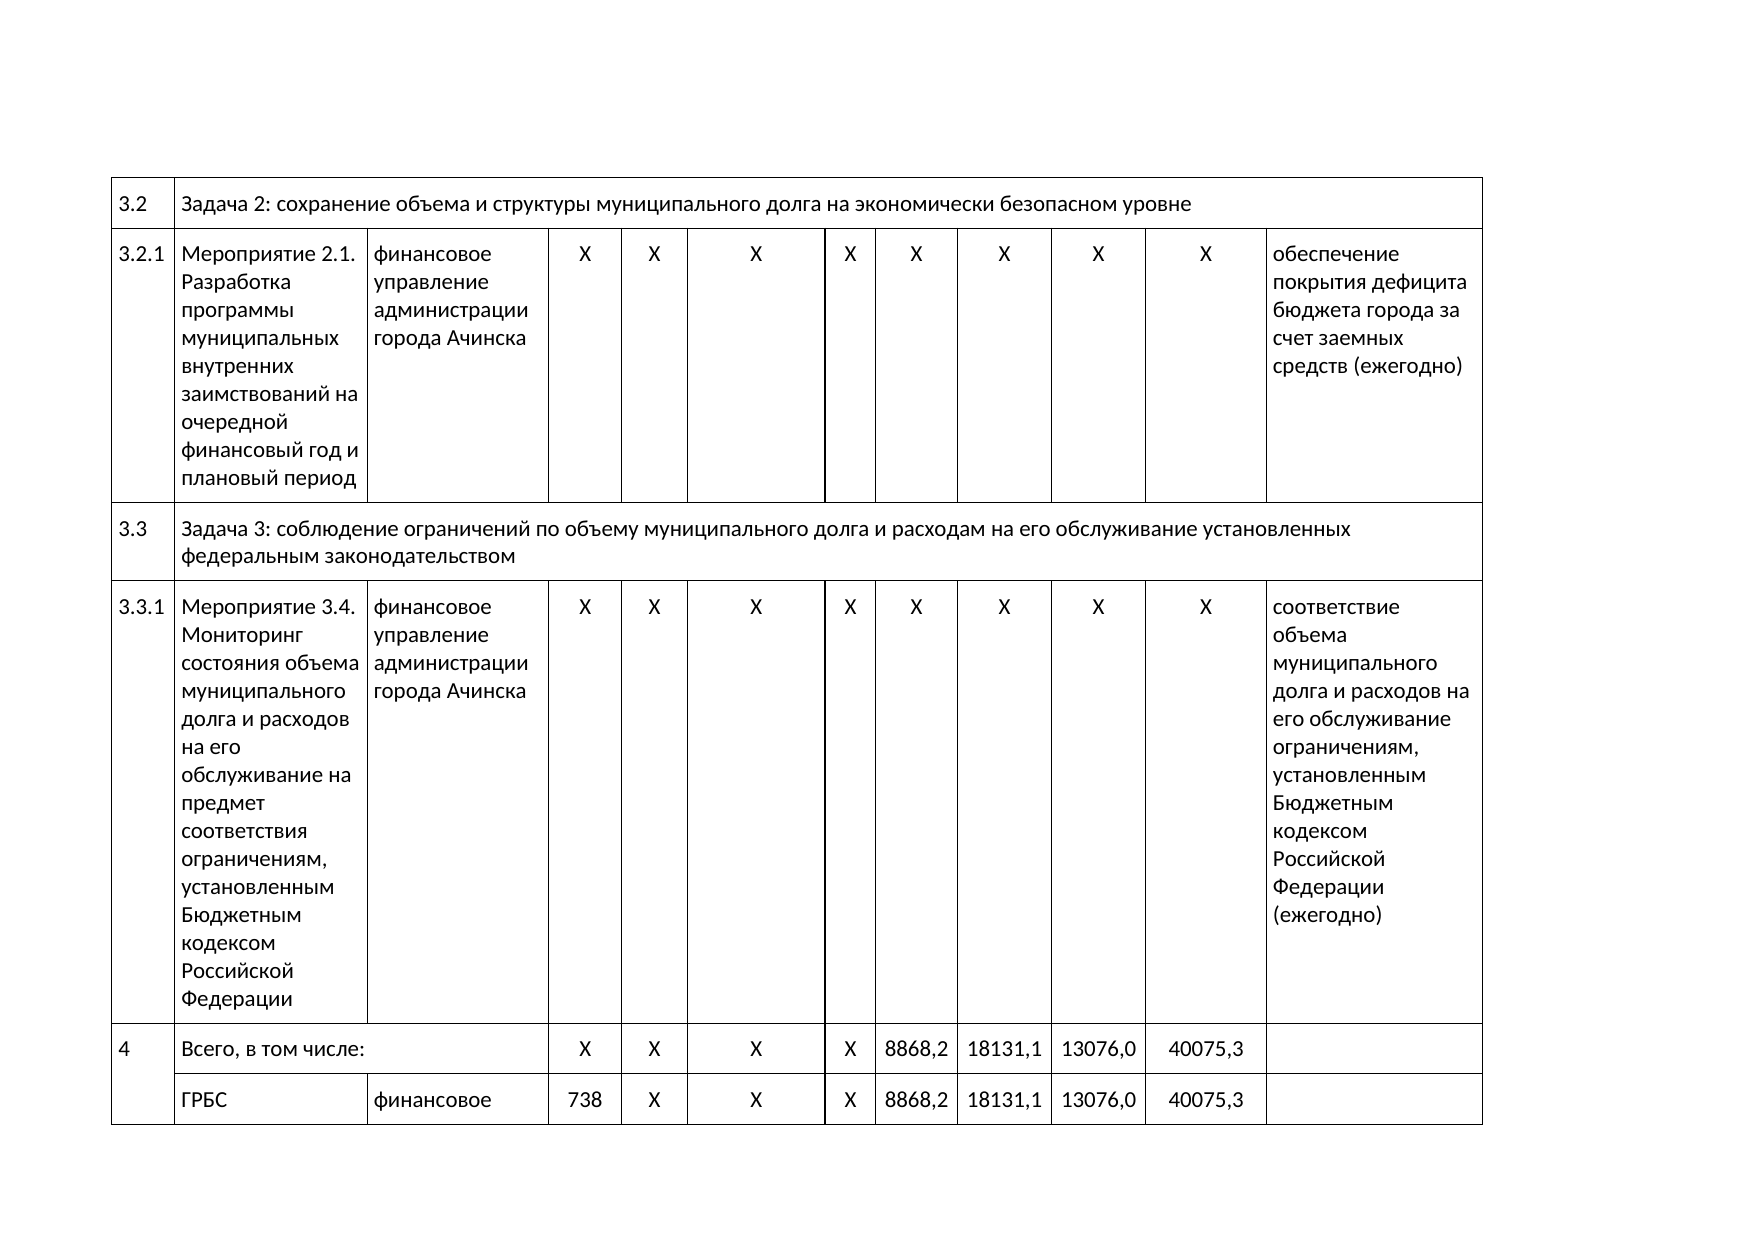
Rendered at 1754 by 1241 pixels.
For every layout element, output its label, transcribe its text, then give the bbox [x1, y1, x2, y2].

table_cell Х [826, 581, 875, 1023]
table_cell Х [1052, 581, 1145, 1023]
table_cell Х [688, 581, 824, 1023]
table_cell 3.2.1 [112, 229, 174, 502]
table_cell Всего, в том числе: [175, 1024, 548, 1073]
table_cell Задача 3: соблюдение ограничений по объему муниципального долга и расходам на его обслуживание установленных федеральным законодательством [175, 503, 1482, 580]
table_cell Задача 2: сохранение объема и структуры муниципального долга на экономически безопасном уровне [175, 178, 1482, 227]
table_cell соответствие объема муниципального долга и расходов на его обслуживание ограничениям, установленным Бюджетным кодексом Российской Федерации (ежегодно) [1267, 581, 1482, 1023]
table_cell Мероприятие 2.1. Разработка программы муниципальных внутренних заимствований на очередной финансовый год и плановый период [175, 229, 367, 502]
table_cell 3.3 [112, 503, 174, 580]
table_cell Х [826, 229, 875, 502]
table_cell 40075,3 [1146, 1024, 1266, 1073]
table_cell Х [622, 1024, 687, 1073]
table_cell Х [876, 229, 957, 502]
table_cell Х [622, 229, 687, 502]
table_cell Мероприятие 3.4. Мониторинг состояния объема муниципального долга и расходов на его обслуживание на предмет соответствия ограничениям, установленным Бюджетным кодексом Российской Федерации [175, 581, 367, 1023]
table_cell Х [826, 1074, 875, 1123]
table_cell Х [958, 581, 1051, 1023]
table_cell Х [1052, 229, 1145, 502]
table_cell 8868,2 [876, 1024, 957, 1073]
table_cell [368, 581, 548, 1023]
table_cell Х [622, 1074, 687, 1123]
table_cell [368, 1074, 548, 1123]
table_cell 40075,3 [1146, 1074, 1266, 1123]
table_cell Х [1146, 229, 1266, 502]
table_cell Х [688, 1074, 824, 1123]
table_cell 13076,0 [1052, 1074, 1145, 1123]
table_cell 3.3.1 [112, 581, 174, 1023]
table_cell обеспечение покрытия дефицита бюджета города за счет заемных средств (ежегодно) [1267, 229, 1482, 502]
table_cell Х [876, 581, 957, 1023]
table_cell ГРБС [175, 1074, 367, 1123]
table_cell Х [549, 1024, 621, 1073]
table_cell Х [688, 1024, 824, 1073]
table_cell 738 [549, 1074, 621, 1123]
table_cell 13076,0 [1052, 1024, 1145, 1073]
table_cell Х [688, 229, 824, 502]
table_cell 18131,1 [958, 1074, 1051, 1123]
table_cell [1267, 1074, 1482, 1123]
table_cell Х [958, 229, 1051, 502]
table_cell 18131,1 [958, 1024, 1051, 1073]
table_cell 8868,2 [876, 1074, 957, 1123]
table_cell Х [549, 229, 621, 502]
table_cell 3.2 [112, 178, 174, 227]
table_cell 4 [112, 1024, 174, 1123]
table_cell [1267, 1024, 1482, 1073]
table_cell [368, 229, 548, 502]
table_cell Х [1146, 581, 1266, 1023]
table_cell Х [622, 581, 687, 1023]
table_cell Х [826, 1024, 875, 1073]
table_cell Х [549, 581, 621, 1023]
